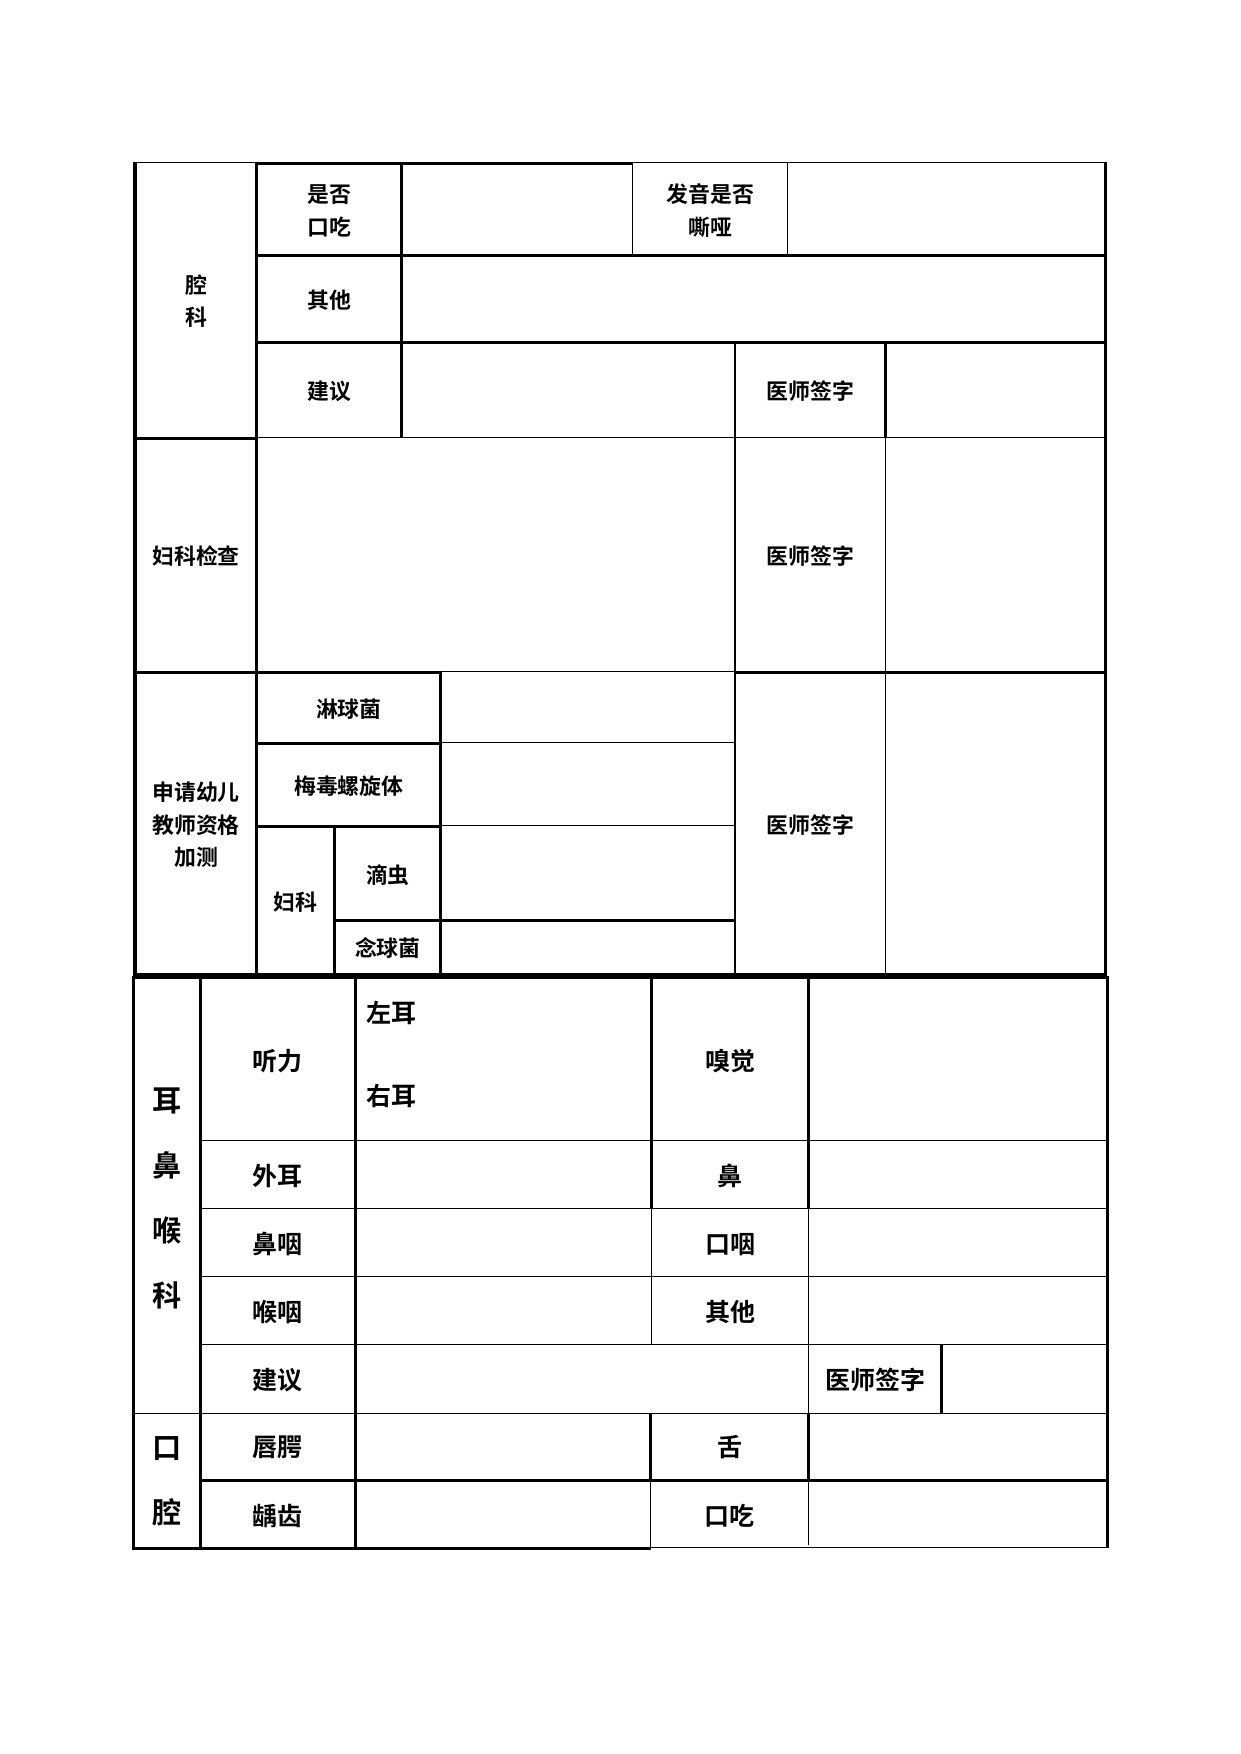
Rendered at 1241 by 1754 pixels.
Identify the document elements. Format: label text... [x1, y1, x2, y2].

table_cell 发音是否 嘶哑 [633, 163, 787, 254]
table_header 耳鼻喉科 [135, 979, 199, 1412]
table_cell [809, 1277, 1106, 1344]
table_cell 龋齿 [202, 1482, 354, 1547]
table_cell 口 腔 科 [137, 163, 255, 437]
table_cell 妇科 [258, 828, 333, 973]
table_cell 念球菌 [336, 922, 439, 973]
table_cell [403, 165, 632, 254]
table_cell 其他 [652, 1277, 808, 1344]
table_cell [357, 1209, 651, 1276]
table_cell 舌 [652, 1414, 807, 1478]
table_cell 唇腭 [202, 1414, 354, 1478]
table_cell [442, 672, 734, 742]
table_cell [788, 163, 1104, 254]
table_cell 建议 [258, 344, 400, 437]
table_cell [809, 1482, 1106, 1547]
table_cell [810, 1414, 1106, 1478]
table_cell [258, 438, 734, 671]
table_cell [886, 438, 1104, 671]
table_cell [442, 826, 734, 918]
table_cell 滴虫 [336, 828, 439, 918]
table_cell 医师签字 [736, 438, 885, 671]
table_cell [886, 674, 1104, 973]
table_cell [357, 1141, 650, 1208]
table_cell 申请幼儿教师资格 加测 [137, 674, 255, 973]
table_cell 医师签字 [809, 1345, 940, 1412]
table_cell 是否 口吃 [258, 165, 400, 254]
table_header [810, 979, 1106, 1140]
table_cell 其他 [258, 257, 400, 341]
table_cell 口咽 [652, 1209, 808, 1276]
table_cell 医师签字 [736, 674, 885, 973]
table_cell 鼻 [653, 1141, 807, 1208]
table_header 听力 [202, 979, 354, 1140]
table_cell [810, 1141, 1106, 1208]
table_cell [357, 1414, 649, 1478]
table_cell [887, 344, 1104, 437]
table_cell [357, 1345, 808, 1412]
table_cell [357, 1277, 651, 1344]
table_cell [403, 257, 1104, 341]
table_cell 妇科检查 [137, 440, 255, 671]
table_cell [943, 1345, 1106, 1412]
table_cell 口腔科 [135, 1414, 199, 1547]
table_cell 梅毒螺旋体 [258, 745, 439, 825]
table_cell [403, 344, 734, 437]
table_cell 医师签字 [736, 344, 884, 437]
table_cell 淋球菌 [258, 674, 439, 742]
table_cell 口吃 [651, 1482, 808, 1547]
table_cell 建议 [202, 1345, 354, 1412]
table_header 嗅觉 [653, 979, 807, 1140]
table_cell [442, 743, 734, 825]
table_cell [357, 1482, 650, 1547]
table_cell [442, 922, 734, 973]
table_cell 鼻咽 [202, 1209, 354, 1276]
table_cell 喉咽 [202, 1277, 354, 1344]
table_cell 外耳 [202, 1141, 354, 1208]
table_header 左耳 右耳 [357, 979, 650, 1140]
table_cell [809, 1209, 1106, 1276]
